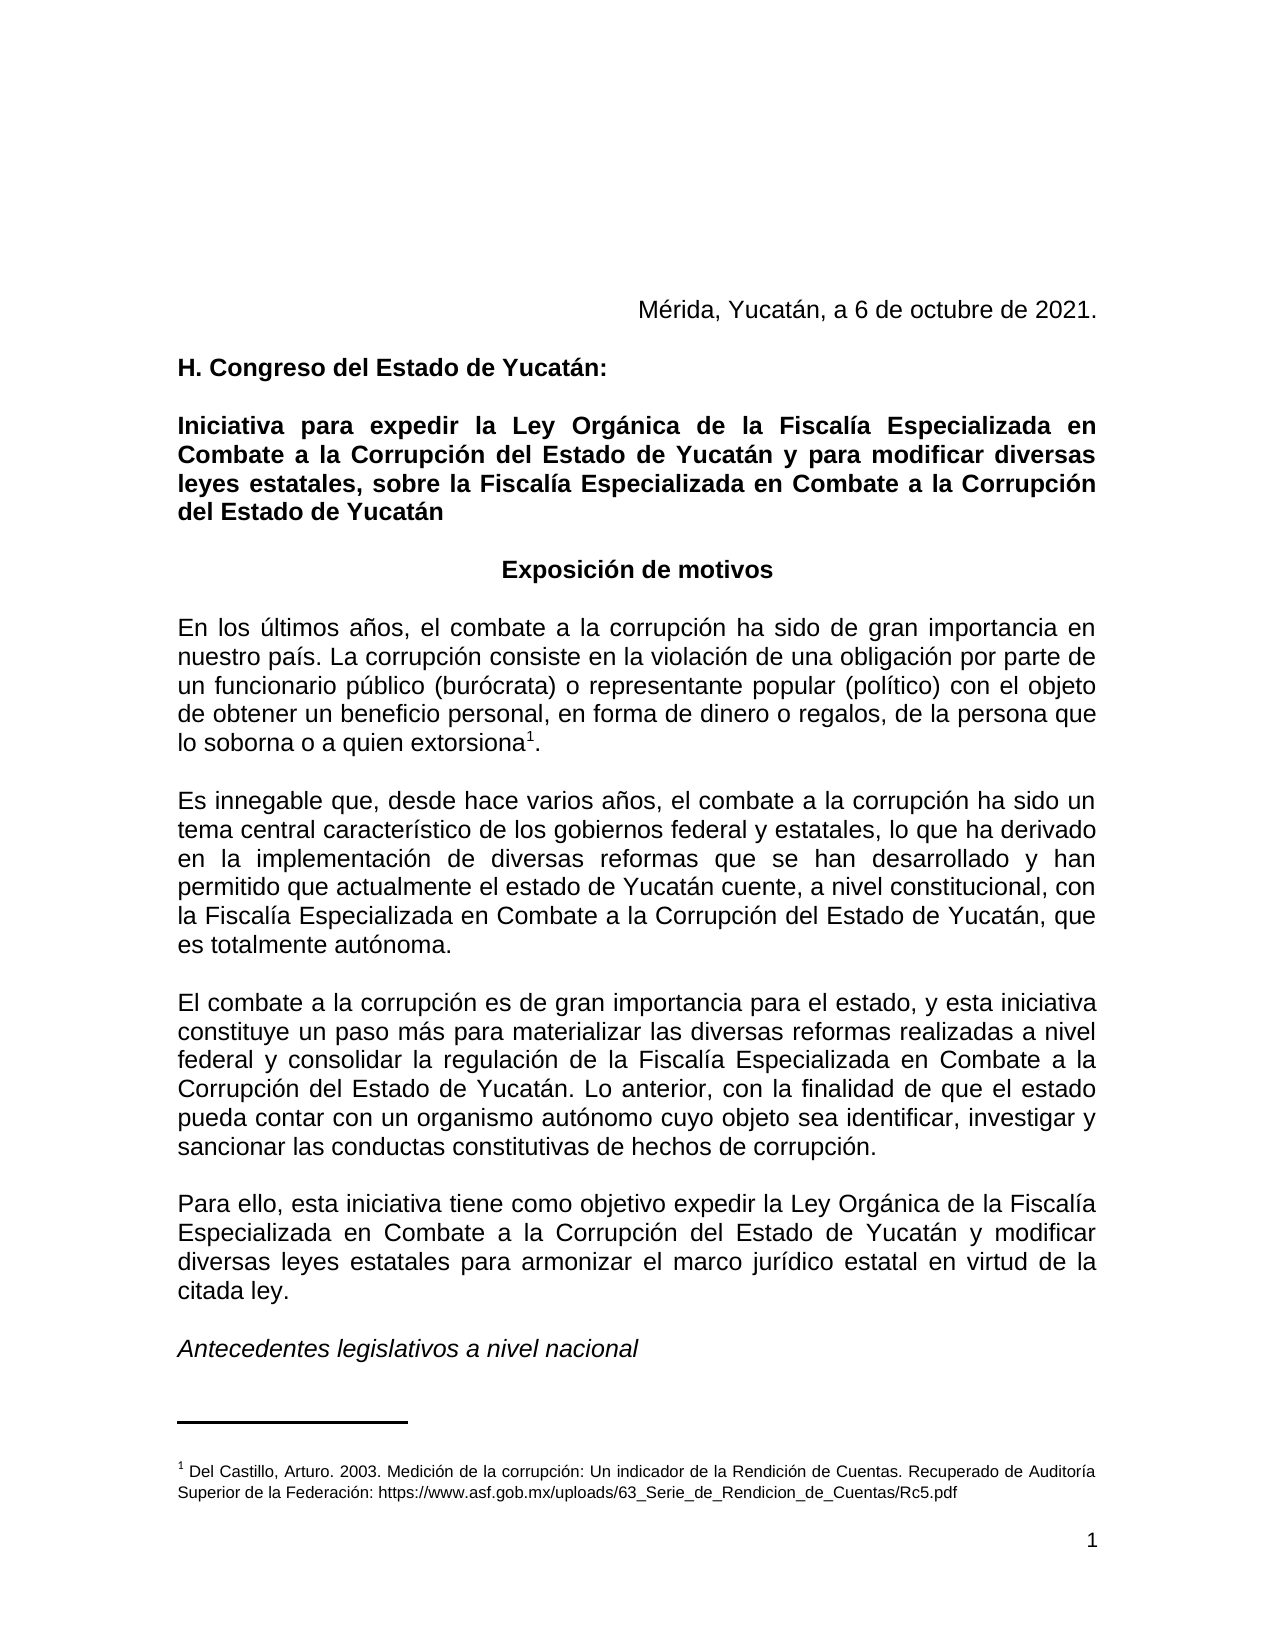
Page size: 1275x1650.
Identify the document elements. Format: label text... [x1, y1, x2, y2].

text Es innegable que, desde hace varios años, el combate a la corrupción ha sido un tema central característico de los gobiernos federal y estatales, lo que ha derivado en la implementación de diversas reformas que se han desarrollado y han permitido que actualmente el estado de Yucatán cuente, a nivel constitucional, con la Fiscalía Especializada en Combate a la Corrupción del Estado de Yucatán, que es totalmente autónoma. [177, 786, 1098, 959]
text Exposición de motivos [177, 555, 1098, 584]
text Mérida, Yucatán, a 6 de octubre de 2021. [177, 295, 1098, 324]
text El combate a la corrupción es de gran importancia para el estado, y esta iniciativa constituye un paso más para materializar las diversas reformas realizadas a nivel federal y consolidar la regulación de la Fiscalía Especializada en Combate a la Corrupción del Estado de Yucatán. Lo anterior, con la finalidad de que el estado pueda contar con un organismo autónomo cuyo objeto sea identificar, investigar y sancionar las conductas constitutivas de hechos de corrupción. [177, 988, 1098, 1160]
text Antecedentes legislativos a nivel nacional [177, 1334, 1098, 1362]
text H. Congreso del Estado de Yucatán: [177, 353, 1098, 382]
text Para ello, esta iniciativa tiene como objetivo expedir la Ley Orgánica de la Fiscalía Especializada en Combate a la Corrupción del Estado de Yucatán y modificar diversas leyes estatales para armonizar el marco jurídico estatal en virtud de la citada ley. [177, 1189, 1098, 1304]
text Iniciativa para expedir la Ley Orgánica de la Fiscalía Especializada en Combate a la Corrupción del Estado de Yucatán y para modificar diversas leyes estatales, sobre la Fiscalía Especializada en Combate a la Corrupción del Estado de Yucatán [177, 411, 1098, 526]
text En los últimos años, el combate a la corrupción ha sido de gran importancia en nuestro país. La corrupción consiste en la violación de una obligación por parte de un funcionario público (burócrata) o representante popular (político) con el objeto de obtener un beneficio personal, en forma de dinero o regalos, de la persona que lo soborna o a quien extorsiona. [177, 613, 1098, 757]
